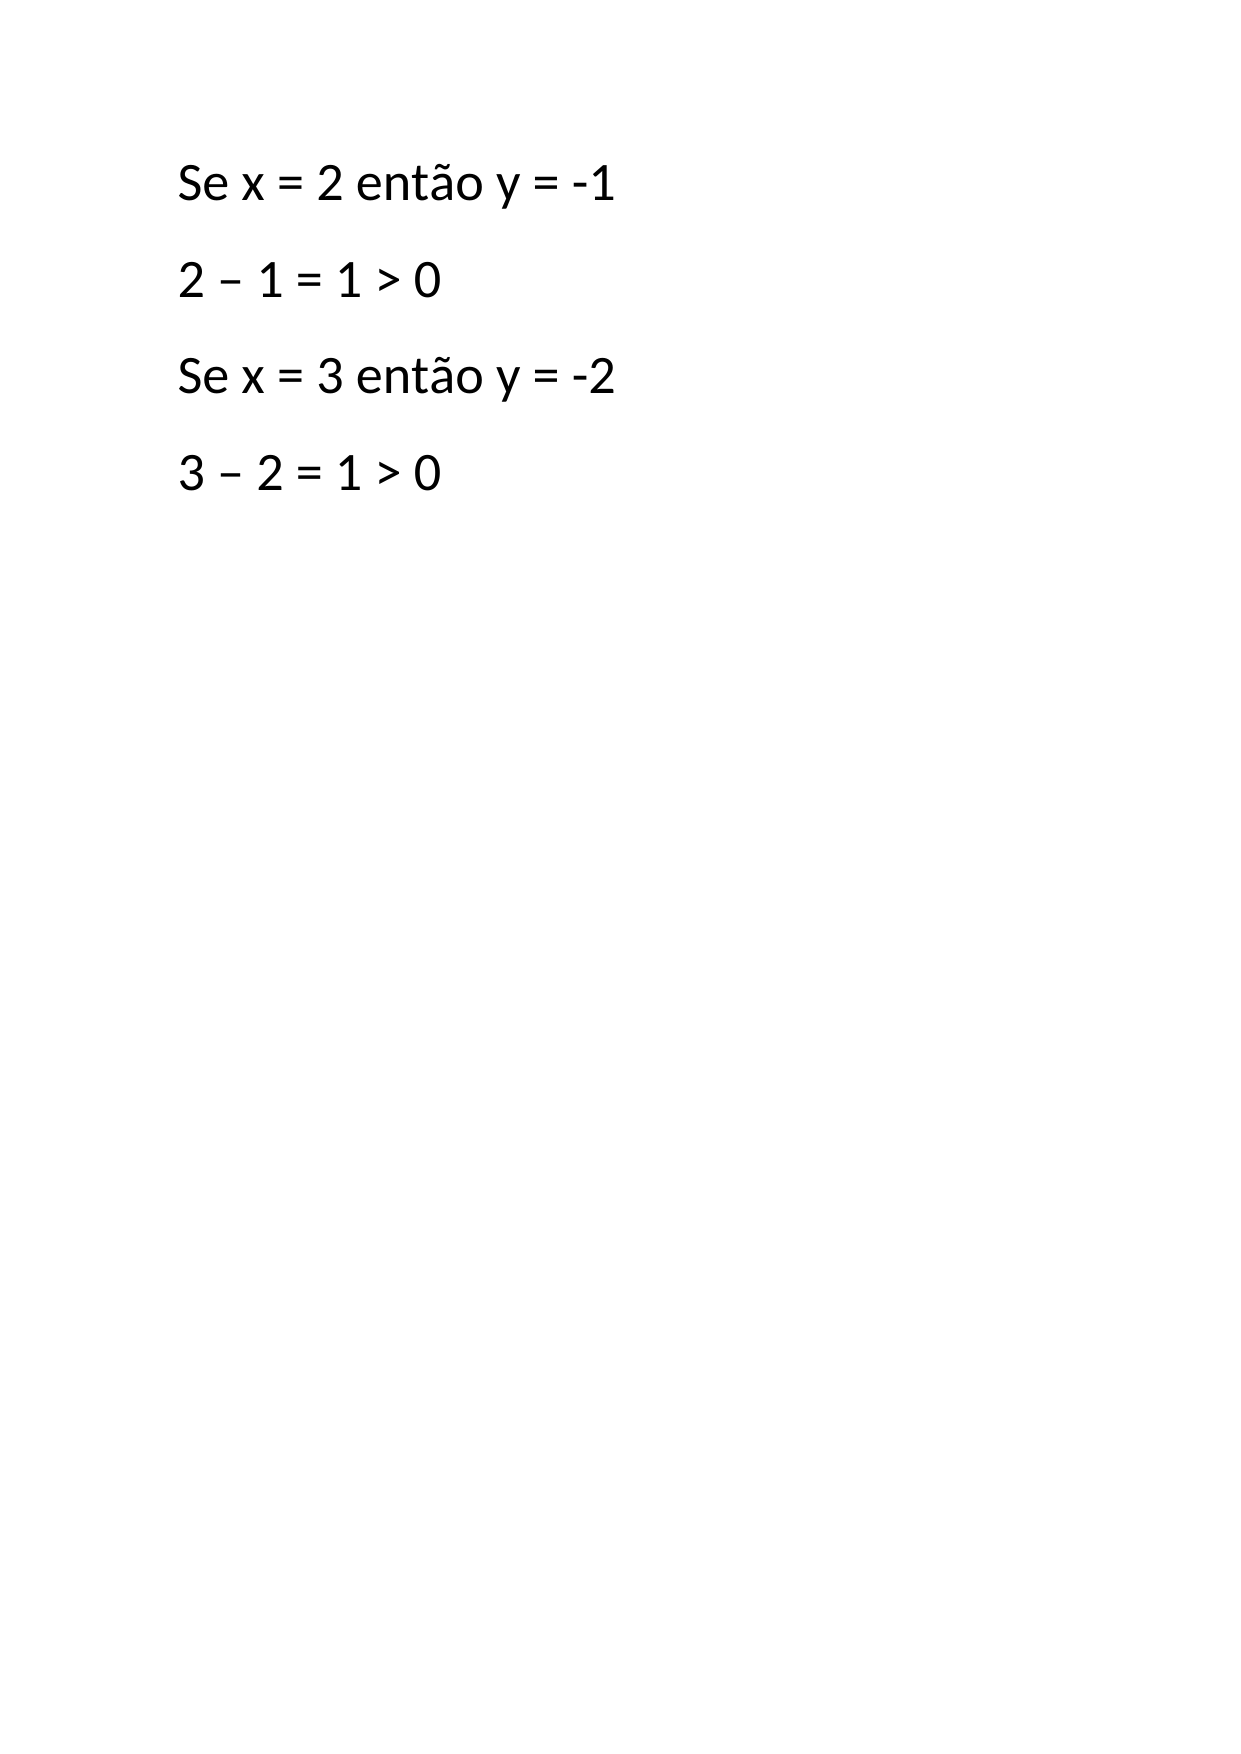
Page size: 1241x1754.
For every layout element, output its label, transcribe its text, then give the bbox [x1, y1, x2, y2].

text 2 – 1 = 1 > 0 [177, 244, 1063, 311]
text Se x = 2 então y = -1 [177, 148, 1063, 214]
text Se x = 3 então y = -2 [177, 341, 1063, 407]
text 3 – 2 = 1 > 0 [177, 438, 1063, 504]
